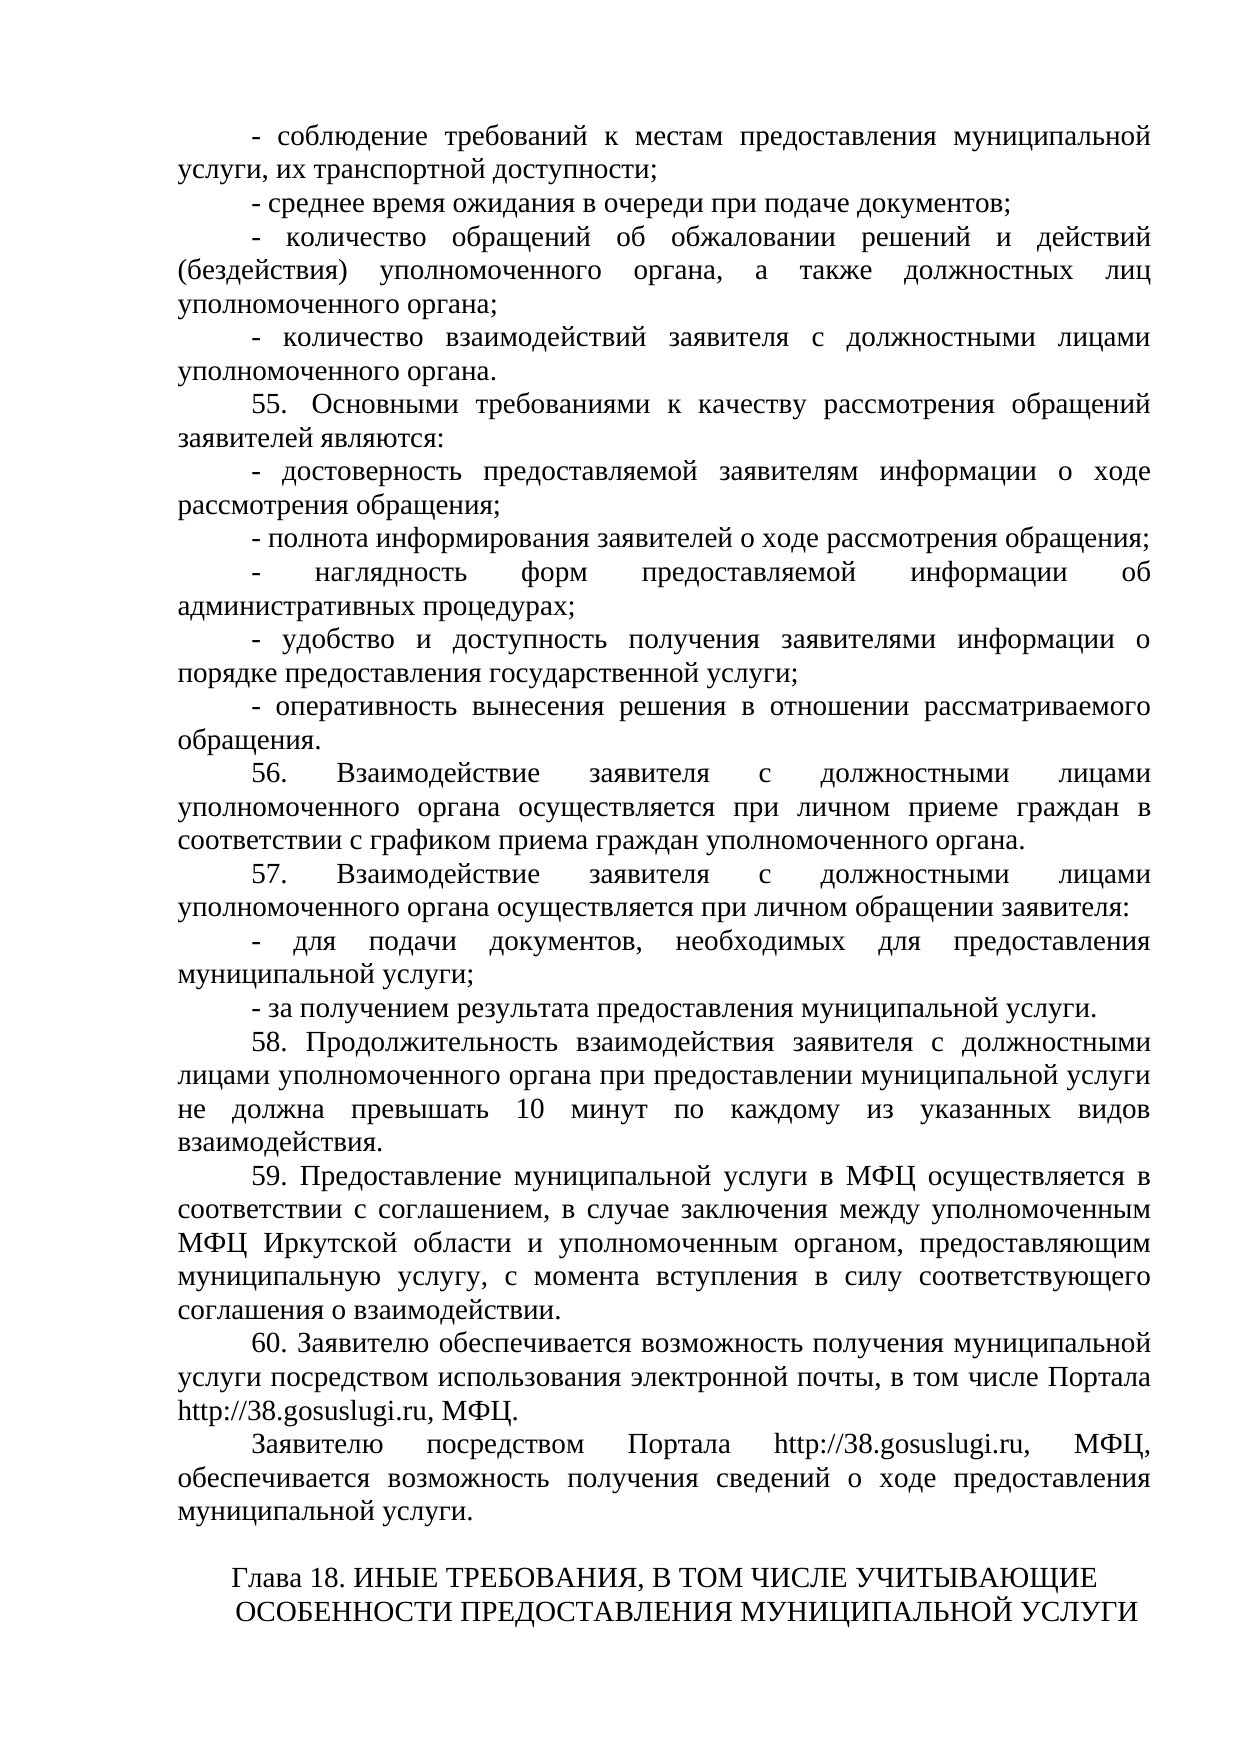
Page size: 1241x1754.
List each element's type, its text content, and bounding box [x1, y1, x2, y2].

text 55. Основными требованиями к качеству рассмотрения обращений заявителей являются: [177, 386, 1152, 453]
text - достоверность предоставляемой заявителям информации о ходе рассмотрения обращения; [177, 453, 1152, 521]
text 57. Взаимодействие заявителя с должностными лицами уполномоченного органа осуществляется при личном обращении заявителя: [177, 856, 1152, 923]
text - для подачи документов, необходимых для предоставления муниципальной услуги; [177, 923, 1152, 990]
text - среднее время ожидания в очереди при подаче документов; [177, 185, 1152, 219]
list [177, 1560, 1152, 1627]
text 60. Заявителю обеспечивается возможность получения муниципальной услуги посредством использования электронной почты, в том числе Портала http://38.gosuslugi.ru, МФЦ. [177, 1326, 1152, 1426]
text - за получением результата предоставления муниципальной услуги. [177, 990, 1152, 1024]
text - полнота информирования заявителей о ходе рассмотрения обращения; [177, 521, 1152, 554]
text 59. Предоставление муниципальной услуги в МФЦ осуществляется в соответствии с соглашением, в случае заключения между уполномоченным МФЦ Иркутской области и уполномоченным органом, предоставляющим муниципальную услугу, с момента вступления в силу соответствующего соглашения о взаимодействии. [177, 1158, 1152, 1326]
text - наглядность форм предоставляемой информации об административных процедурах; [177, 554, 1152, 621]
text - количество взаимодействий заявителя с должностными лицами уполномоченного органа. [177, 319, 1152, 386]
text 56. Взаимодействие заявителя с должностными лицами уполномоченного органа осуществляется при личном приеме граждан в соответствии с графиком приема граждан уполномоченного органа. [177, 755, 1152, 856]
text - удобство и доступность получения заявителями информации о порядке предоставления государственной услуги; [177, 621, 1152, 688]
text Заявителю посредством Портала http://38.gosuslugi.ru, МФЦ, обеспечивается возможность получения сведений о ходе предоставления муниципальной услуги. [177, 1426, 1152, 1527]
text - соблюдение требований к местам предоставления муниципальной услуги, их транспортной доступности; [177, 118, 1152, 185]
text - количество обращений об обжаловании решений и действий (бездействия) уполномоченного органа, а также должностных лиц уполномоченного органа; [177, 219, 1152, 319]
text 58. Продолжительность взаимодействия заявителя с должностными лицами уполномоченного органа при предоставлении муниципальной услуги не должна превышать 10 минут по каждому из указанных видов взаимодействия. [177, 1024, 1152, 1158]
text - оперативность вынесения решения в отношении рассматриваемого обращения. [177, 688, 1152, 755]
